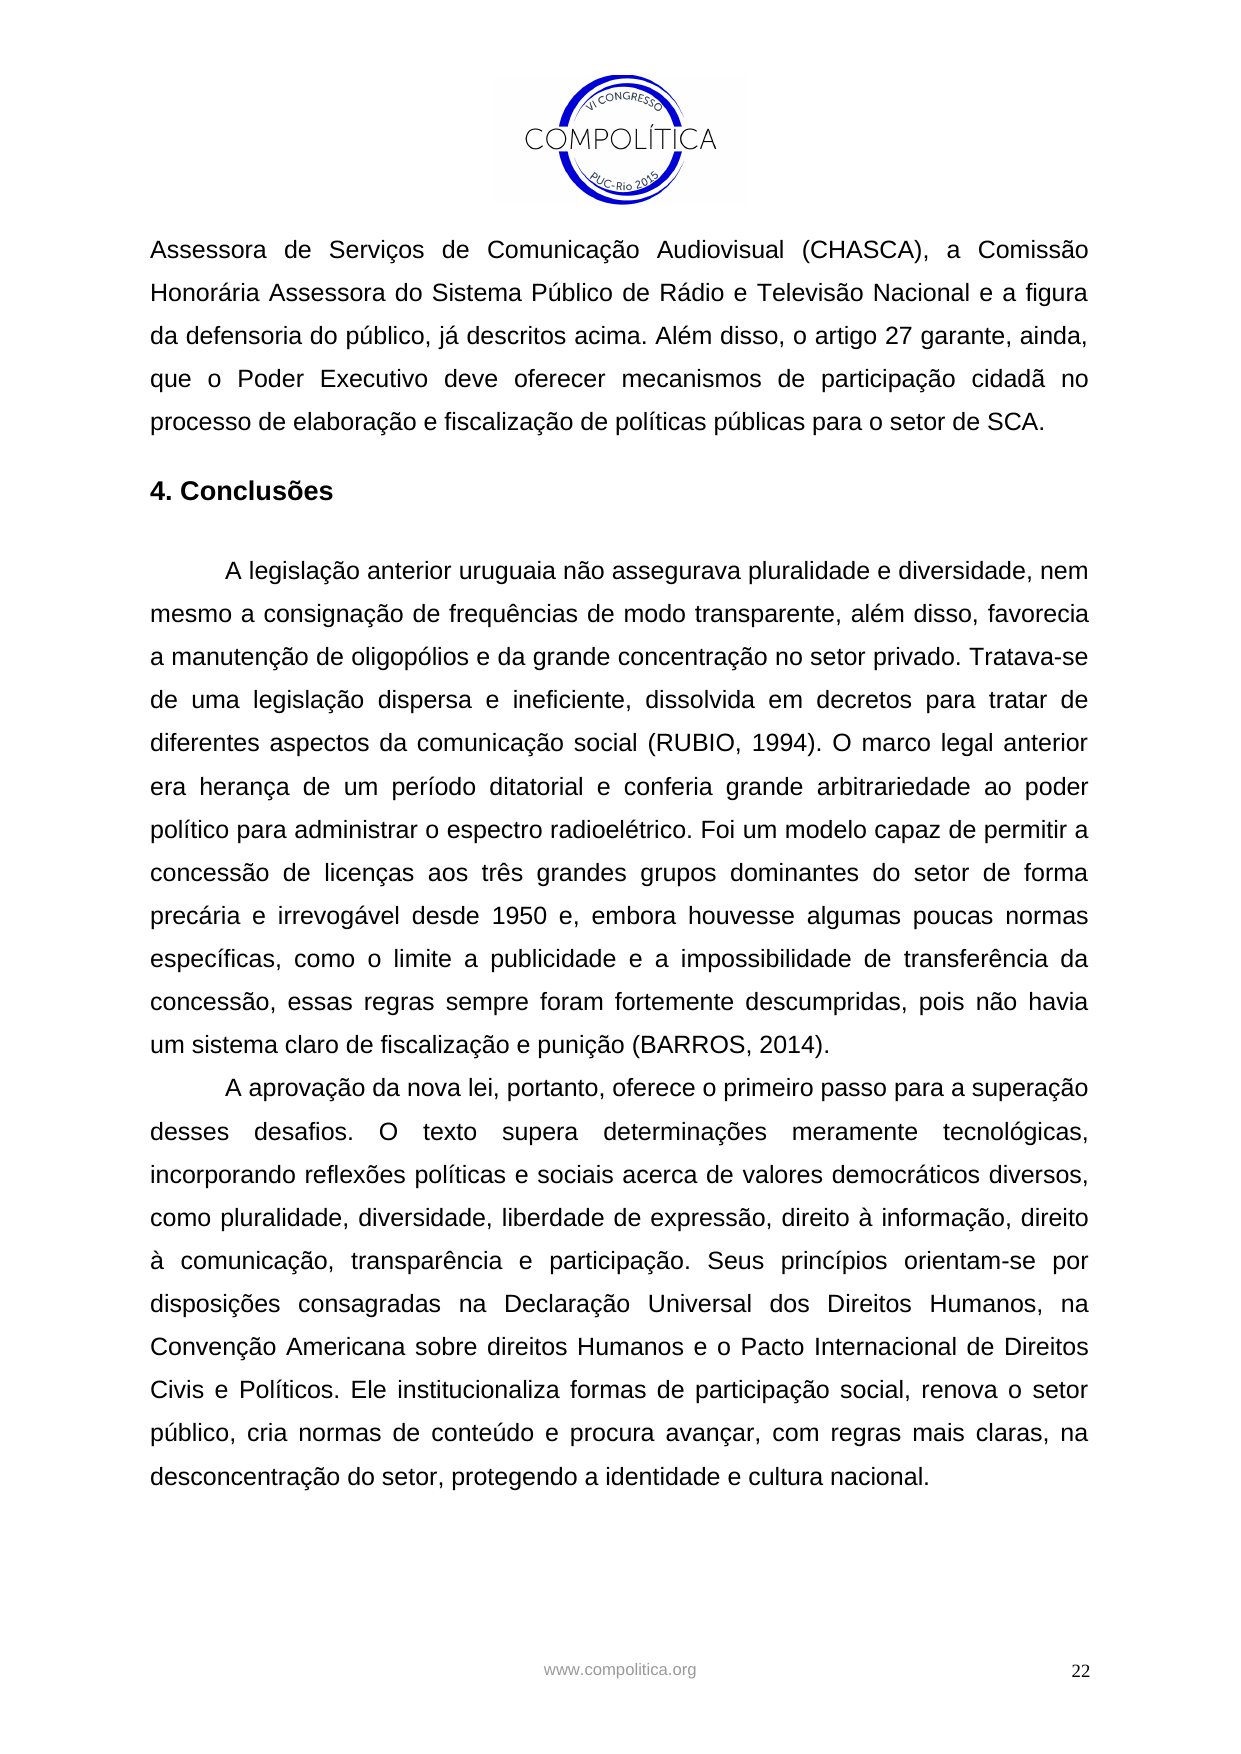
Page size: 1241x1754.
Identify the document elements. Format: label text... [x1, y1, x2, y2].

picture [493, 75, 747, 206]
text A aprovação da nova lei, portanto, oferece o primeiro passo para a superação desses desafios. O texto supera determinações meramente tecnológicas, incorporando reflexões políticas e sociais acerca de valores democráticos diversos, como pluralidade, diversidade, liberdade de expressão, direito à informação, direito à comunicação, transparência e participação. Seus princípios orientam-se por disposições consagradas na Declaração Universal dos Direitos Humanos, na Convenção Americana sobre direitos Humanos e o Pacto Internacional de Direitos Civis e Políticos. Ele institucionaliza formas de participação social, renova o setor público, cria normas de conteúdo e procura avançar, com regras mais claras, na desconcentração do setor, protegendo a identidade e cultura nacional. [150, 1073, 1090, 1490]
subtitle 4. Conclusões [150, 475, 1090, 507]
text A legislação anterior uruguaia não assegurava pluralidade e diversidade, nem mesmo a consignação de frequências de modo transparente, além disso, favorecia a manutenção de oligopólios e da grande concentração no setor privado. Tratava-se de uma legislação dispersa e ineficiente, dissolvida em decretos para tratar de diferentes aspectos da comunicação social (RUBIO, 1994). O marco legal anterior era herança de um período ditatorial e conferia grande arbitrariedade ao poder político para administrar o espectro radioelétrico. Foi um modelo capaz de permitir a concessão de licenças aos três grandes grupos dominantes do setor de forma precária e irrevogável desde 1950 e, embora houvesse algumas poucas normas específicas, como o limite a publicidade e a impossibilidade de transferência da concessão, essas regras sempre foram fortemente descumpridas, pois não havia um sistema claro de fiscalização e punição (BARROS, 2014). [150, 556, 1090, 1059]
